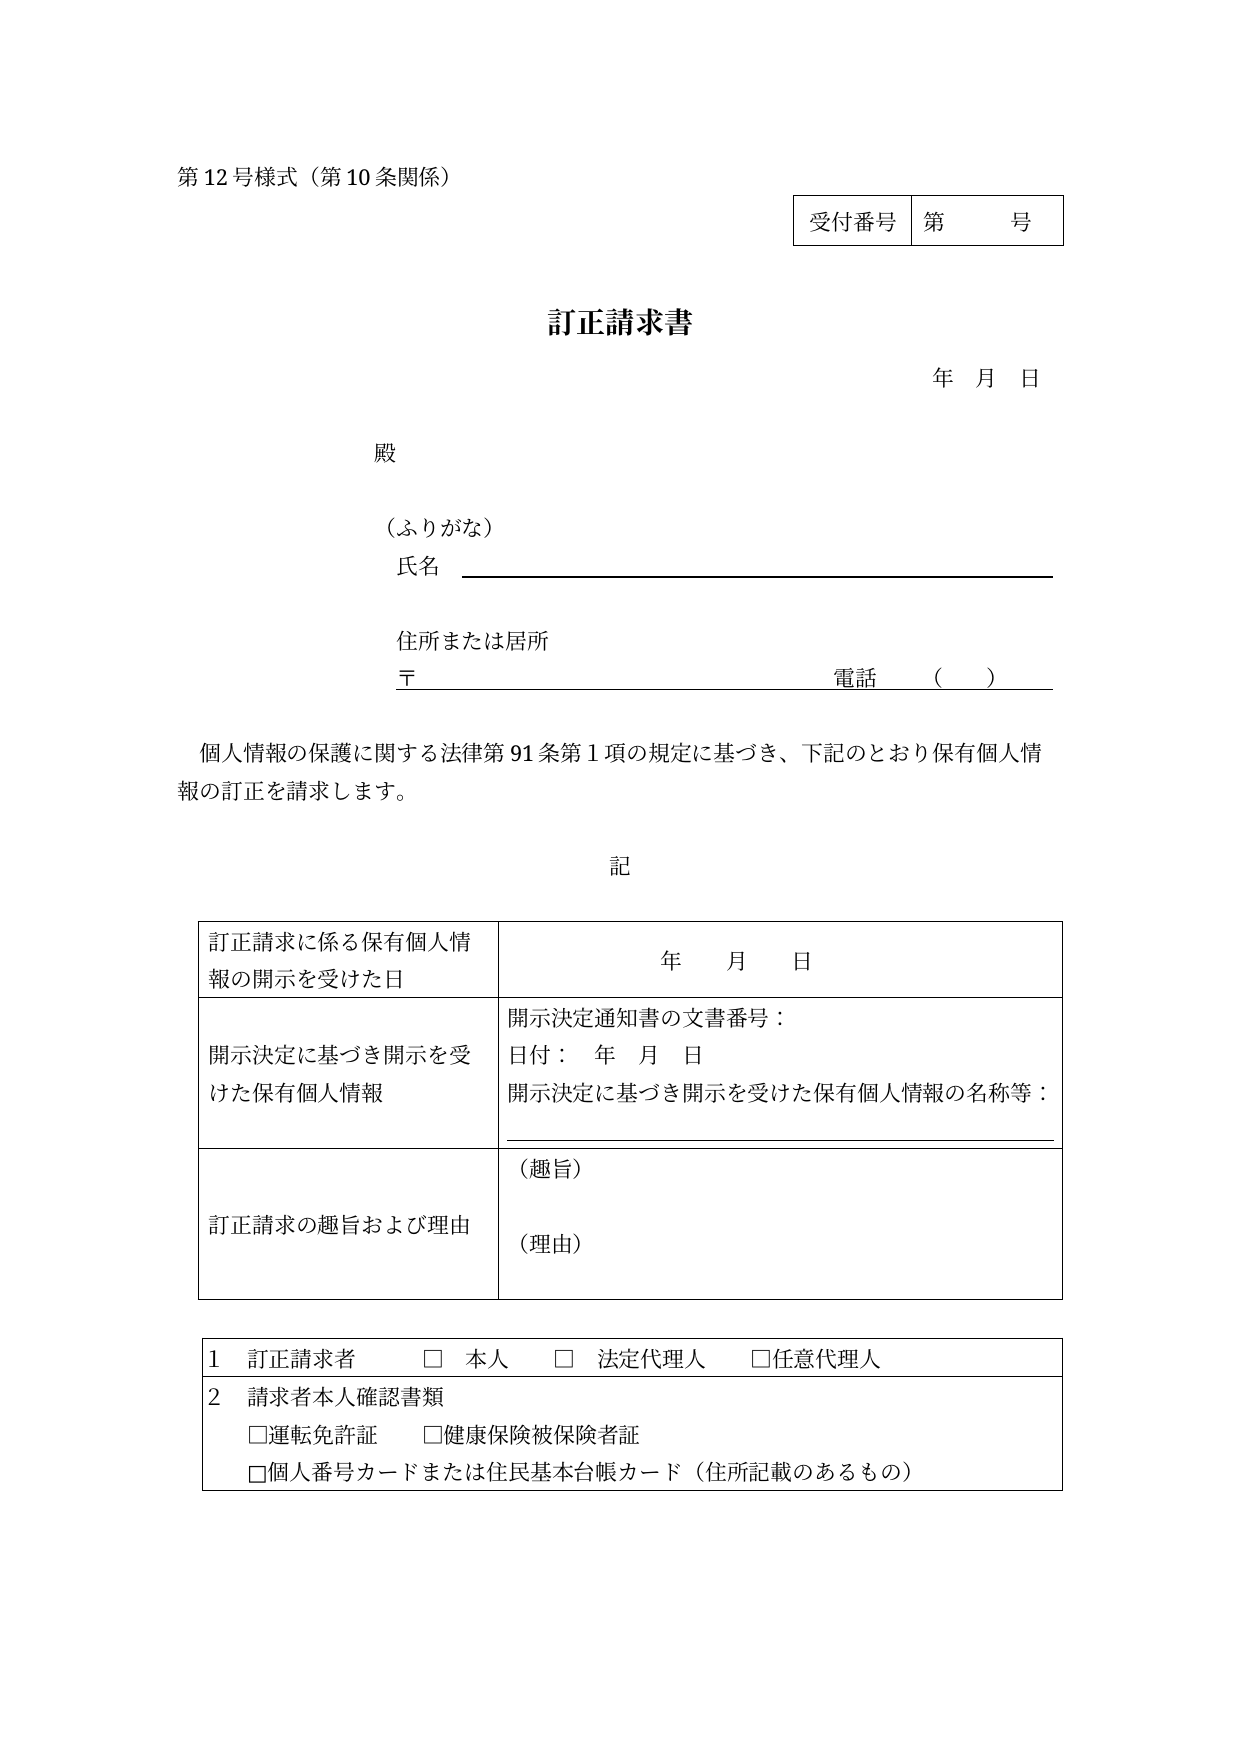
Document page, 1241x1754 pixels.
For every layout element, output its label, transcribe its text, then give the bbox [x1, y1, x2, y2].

table_header 受付番号 [794, 196, 911, 245]
text 第12号様式（第10条関係） [177, 158, 1063, 195]
table_header 年 月 日 [499, 922, 1062, 997]
table_cell 訂正請求の趣旨および理由 [199, 1149, 498, 1299]
text 〒 電話 （ ） [177, 658, 1063, 696]
table_header １ 訂正請求者 □ 本人 □ 法定代理人 □任意代理人 [203, 1339, 1062, 1376]
text （ふりがな） [177, 508, 1063, 546]
text 殿 [177, 433, 1063, 471]
text 個人情報の保護に関する法律第91条第１項の規定に基づき、下記のとおり保有個人情報の訂正を請求します。 [177, 733, 1063, 808]
text 記 [177, 846, 1063, 883]
text 住所または居所 [177, 621, 1063, 658]
text 氏名 [177, 546, 1063, 583]
table_cell 開示決定通知書の文書番号： 日付： 年 月 日 開示決定に基づき開示を受けた保有個人情報の名称等： [499, 998, 1062, 1148]
table_cell 開示決定に基づき開示を受けた保有個人情報 [199, 998, 498, 1148]
table_header 訂正請求に係る保有個人情報の開示を受けた日 [199, 922, 498, 997]
table_cell （趣旨） （理由） [499, 1149, 1062, 1299]
table_header 第 号 [912, 196, 1063, 245]
text 年 月 日 [177, 358, 1041, 396]
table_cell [203, 1377, 1062, 1490]
text 訂正請求書 [177, 283, 1063, 358]
